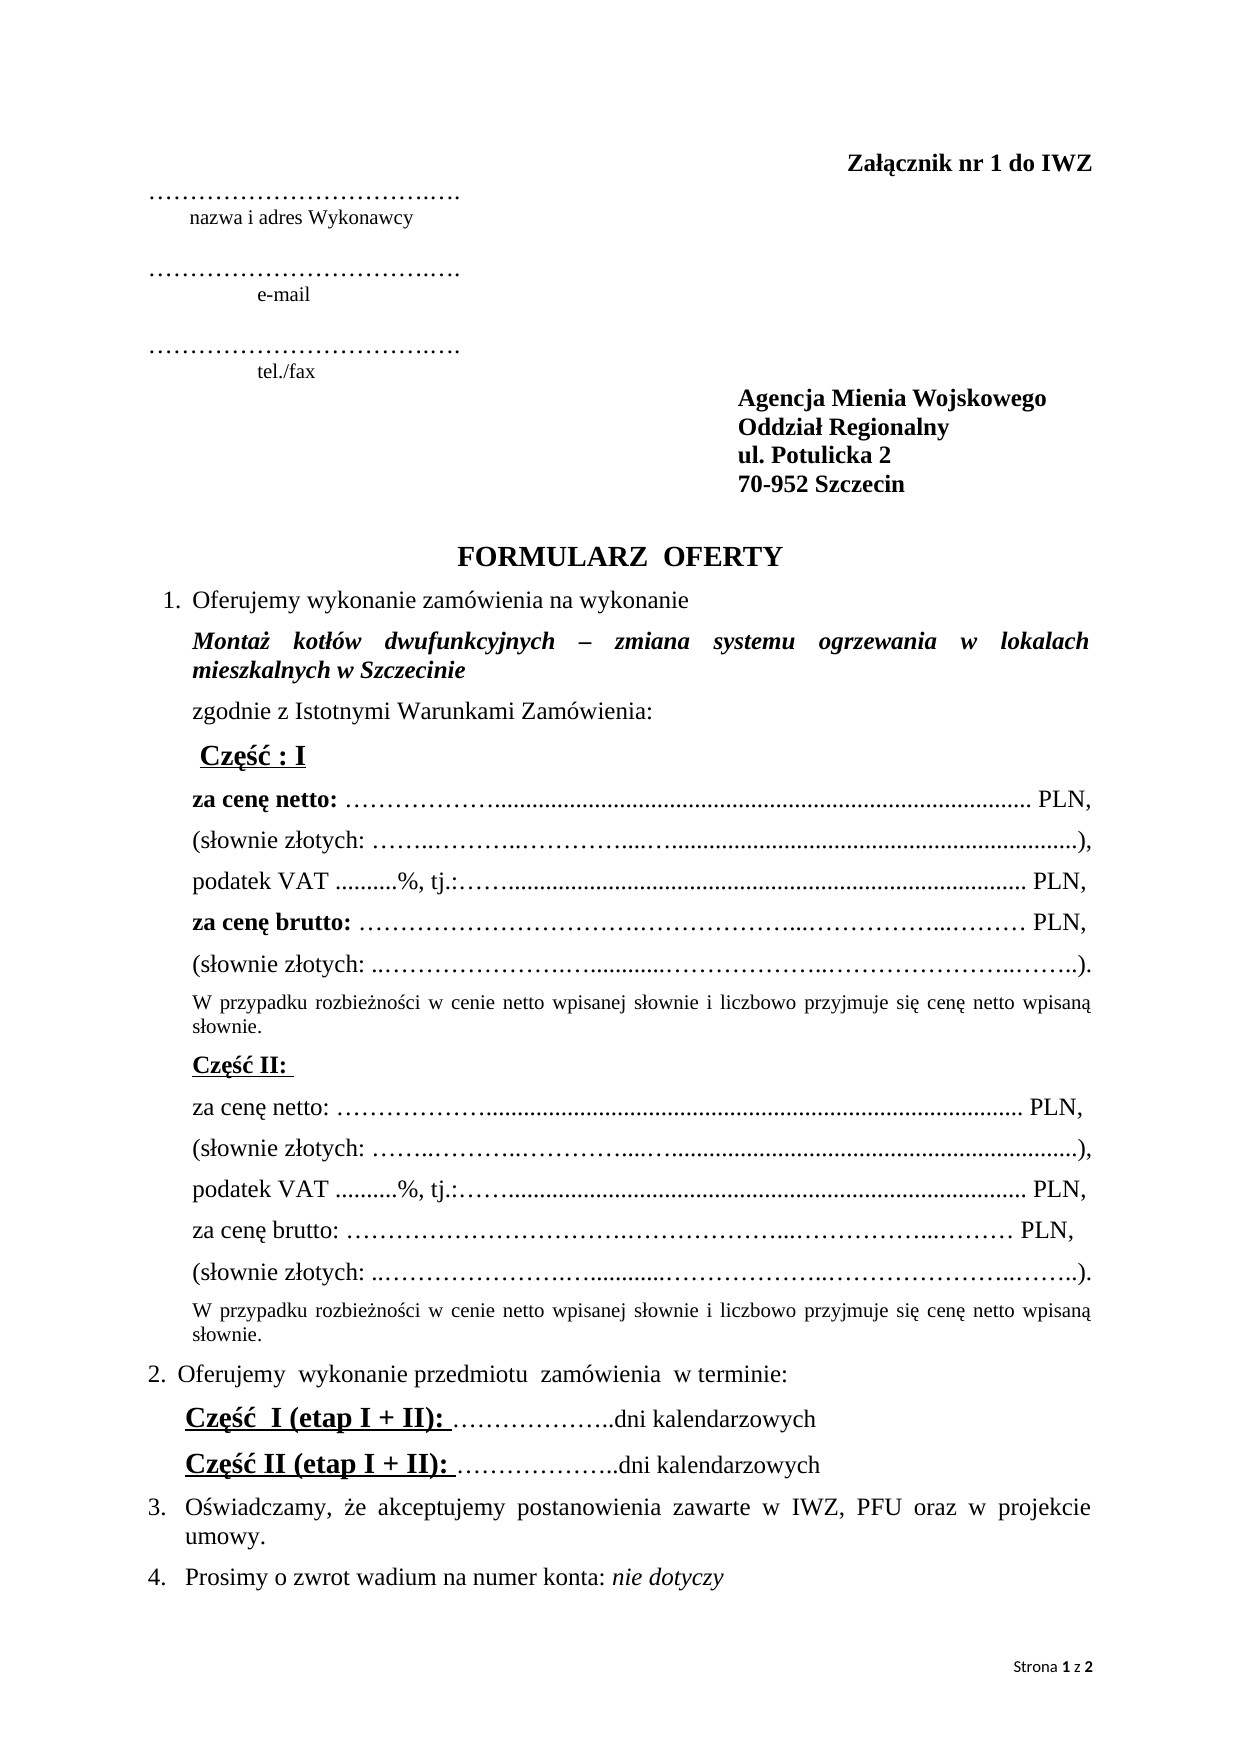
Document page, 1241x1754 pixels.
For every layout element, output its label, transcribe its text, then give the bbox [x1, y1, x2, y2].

text (słownie złotych: ……..………..…………....….................................................................), [192, 825, 1093, 854]
text …………………………….…. [148, 176, 1093, 205]
text Część : I [192, 738, 1093, 771]
text Część I (etap I + II): ………………..dni kalendarzowych [185, 1400, 1093, 1433]
text Montaż kotłów dwufunkcyjnych – zmiana systemu ogrzewania w lokalach mieszkalnych w Szczecinie [192, 626, 1093, 684]
text Część II: [192, 1051, 1093, 1079]
text (słownie złotych: ..………………….…............………………..…………………..……..). [192, 949, 1093, 977]
text Agencja Mienia Wojskowego [738, 383, 1093, 412]
text za cenę brutto: …………………………….………………...……………...……… PLN, [192, 1216, 1093, 1244]
text W przypadku rozbieżności w cenie netto wpisanej słownie i liczbowo przyjmuje się cenę netto wpisaną słownie. [192, 1298, 1093, 1346]
text …………………………….…. [148, 253, 1093, 282]
text W przypadku rozbieżności w cenie netto wpisanej słownie i liczbowo przyjmuje się cenę netto wpisaną słownie. [192, 990, 1093, 1038]
list Oświadczamy, że akceptujemy postanowienia zawarte w IWZ, PFU oraz w projekcie umowy. [148, 1492, 1093, 1549]
text zgodnie z Istotnymi Warunkami Zamówienia: [192, 696, 1093, 725]
text Oddział Regionalny [738, 412, 1093, 440]
text …………………………….…. [148, 330, 1093, 359]
text 70-952 Szczecin [738, 469, 1093, 498]
text (słownie złotych: ..………………….…............………………..…………………..……..). [192, 1257, 1093, 1286]
list Oferujemy wykonanie zamówienia na wykonanie [162, 585, 1093, 614]
text Załącznik nr 1 do IWZ [148, 148, 1093, 176]
list Prosimy o zwrot wadium na numer konta: nie dotyczy [148, 1562, 1093, 1591]
text podatek VAT ..........%, tj.:……................................................................................... PLN, [192, 866, 1093, 895]
text za cenę brutto: …………………………….………………...……………...……… PLN, [192, 907, 1093, 936]
text e-mail [148, 282, 1093, 306]
text Część II (etap I + II): ………………..dni kalendarzowych [185, 1446, 1093, 1479]
text nazwa i adres Wykonawcy [148, 205, 1093, 229]
text ul. Potulicka 2 [738, 440, 1093, 469]
text podatek VAT ..........%, tj.:……................................................................................... PLN, [192, 1174, 1093, 1203]
text za cenę netto: ………………...................................................................................... PLN, [192, 784, 1093, 812]
text (słownie złotych: ……..………..…………....….................................................................), [192, 1133, 1093, 1162]
list Oferujemy wykonanie przedmiotu zamówienia w terminie: [148, 1359, 1093, 1387]
text FORMULARZ OFERTY [148, 539, 1093, 573]
text tel./fax [148, 359, 1093, 383]
text za cenę netto: ………………...................................................................................... PLN, [192, 1092, 1093, 1121]
